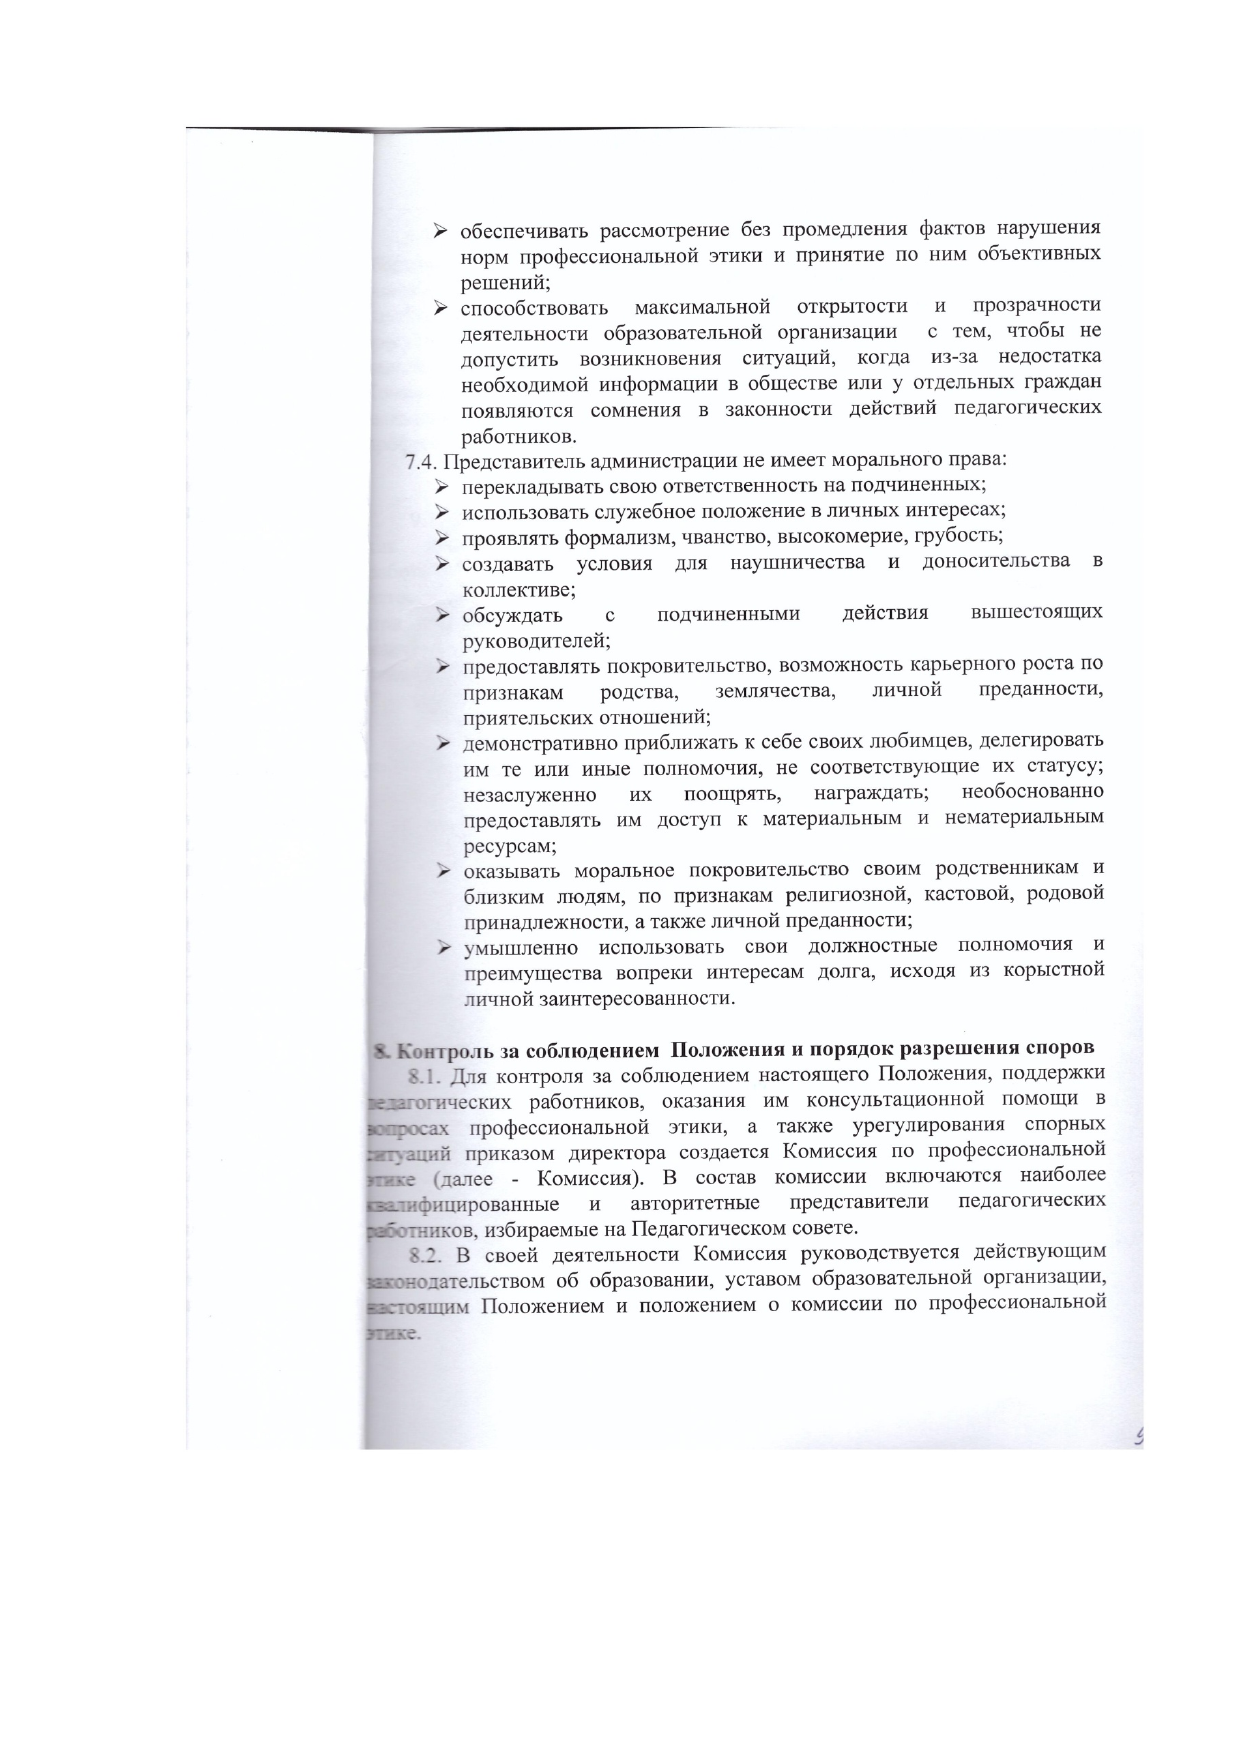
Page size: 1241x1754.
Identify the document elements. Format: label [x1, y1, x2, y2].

picture [177, 118, 1152, 1458]
